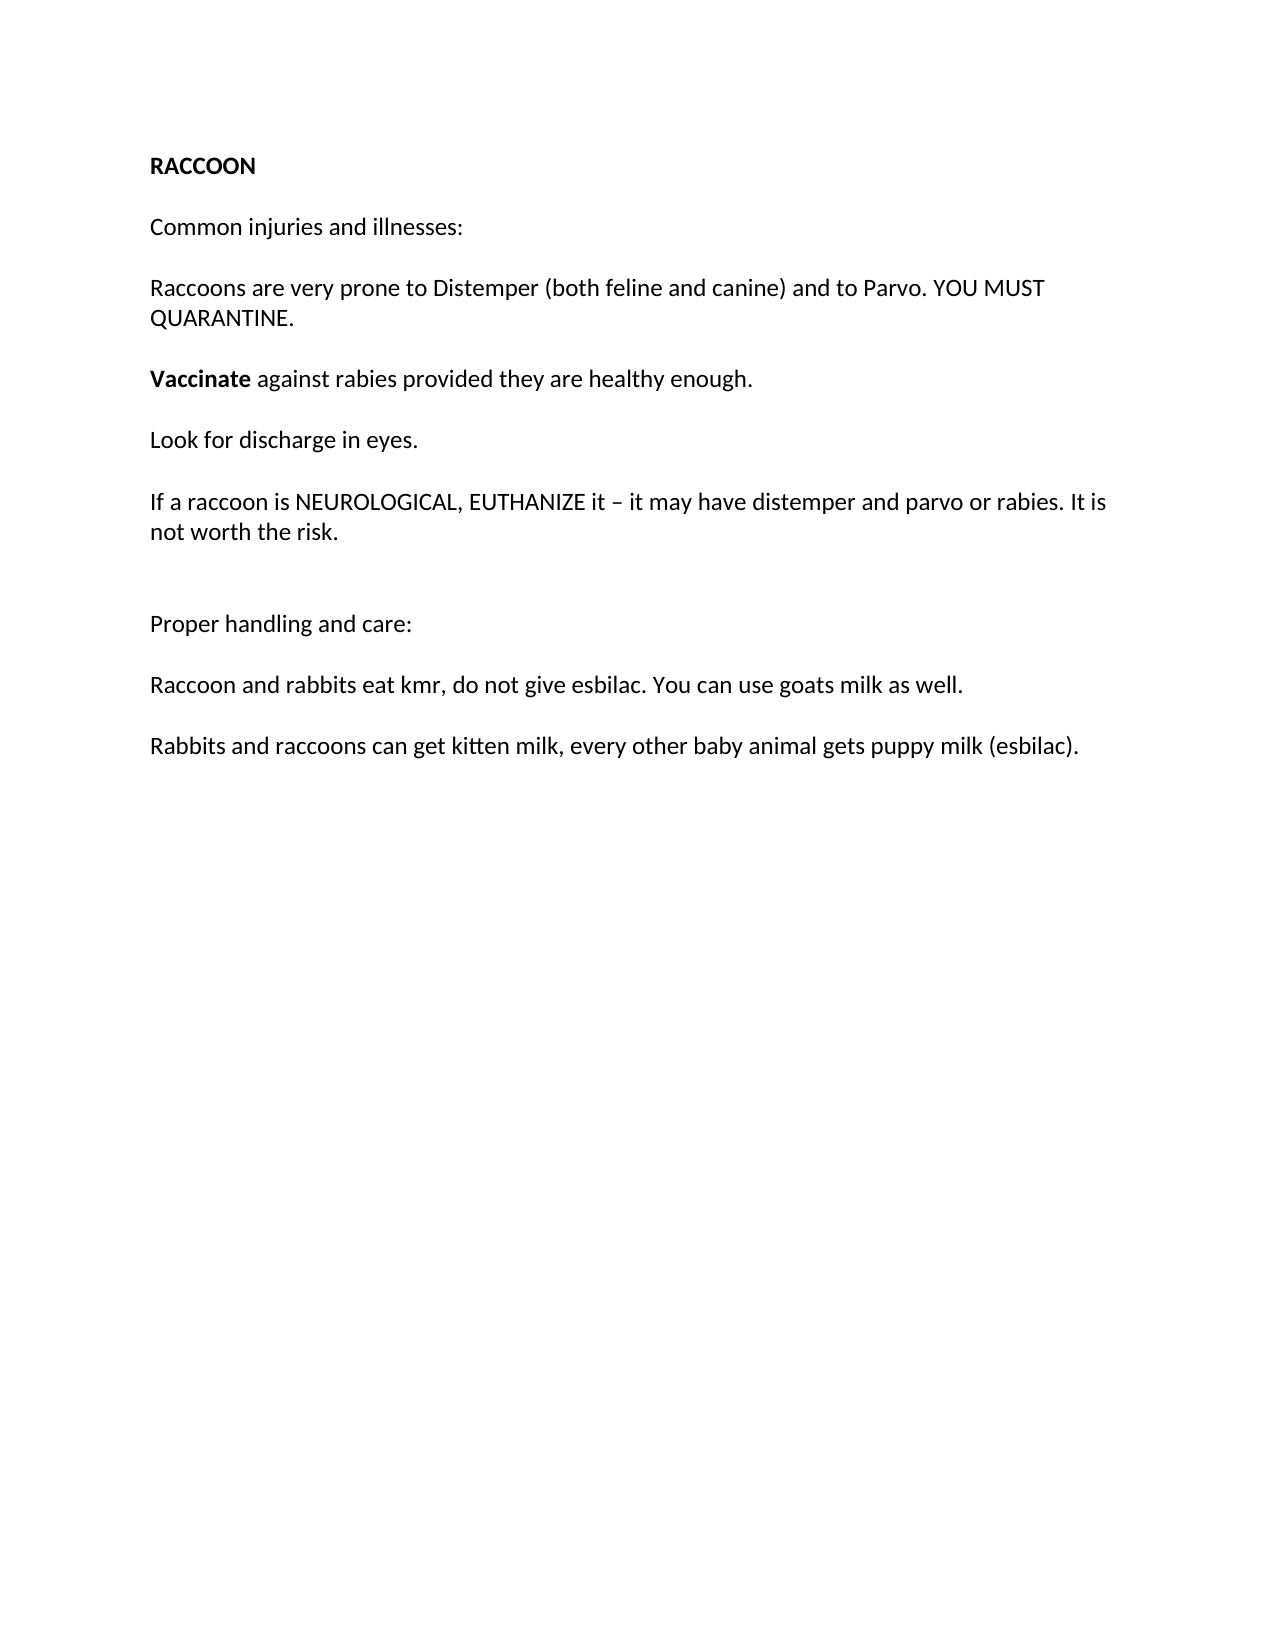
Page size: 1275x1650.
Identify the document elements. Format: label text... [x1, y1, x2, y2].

text Look for discharge in eyes. [150, 425, 1125, 455]
text Raccoons are very prone to Distemper (both feline and canine) and to Parvo. YOU MUST QUARANTINE. [150, 272, 1125, 333]
text Common injuries and illnesses: [150, 211, 1125, 242]
text Rabbits and raccoons can get kitten milk, every other baby animal gets puppy milk (esbilac). [150, 730, 1125, 760]
text Raccoon and rabbits eat kmr, do not give esbilac. You can use goats milk as well. [150, 669, 1125, 699]
text If a raccoon is NEUROLOGICAL, EUTHANIZE it – it may have distemper and parvo or rabies. It is not worth the risk. [150, 486, 1125, 547]
text RACCOON [150, 150, 1125, 181]
text Vaccinate against rabies provided they are healthy enough. [150, 364, 1125, 394]
text Proper handling and care: [150, 608, 1125, 638]
